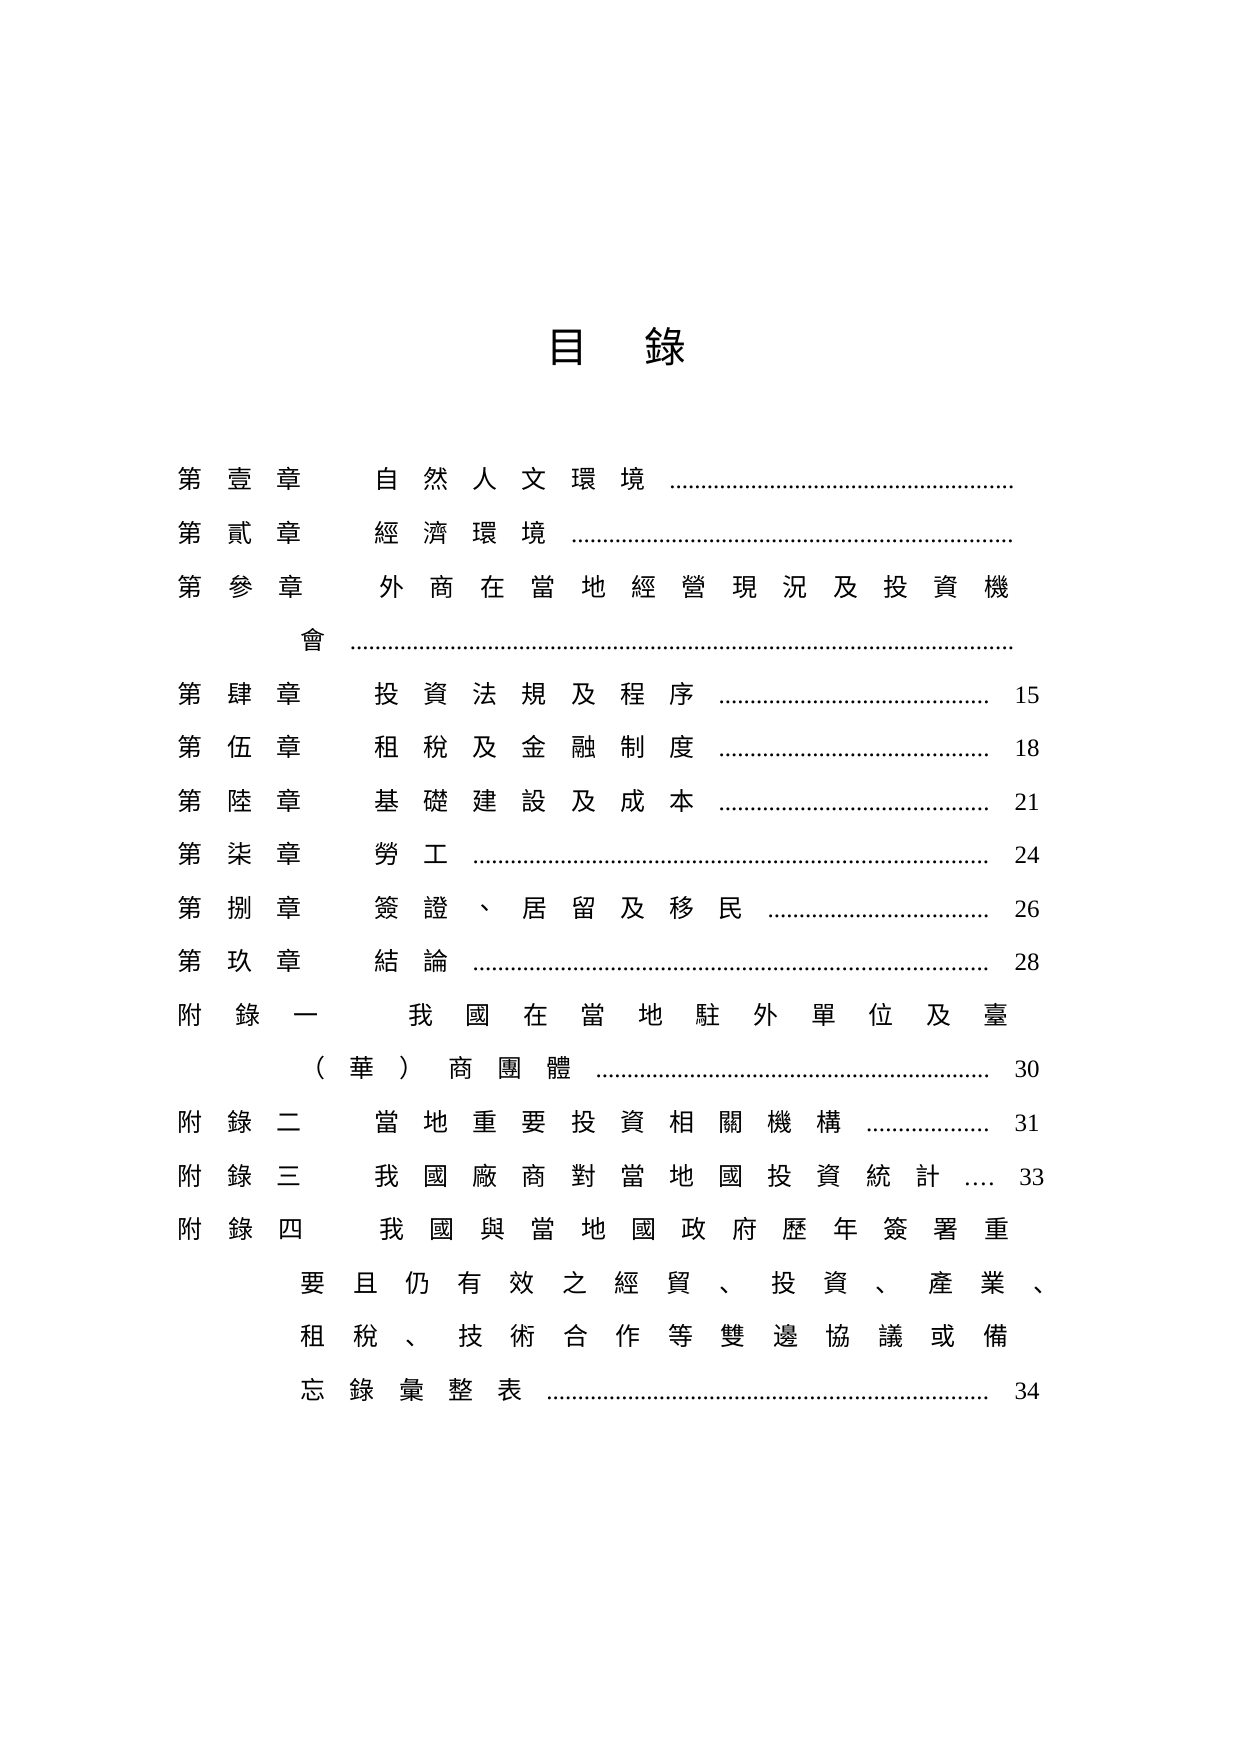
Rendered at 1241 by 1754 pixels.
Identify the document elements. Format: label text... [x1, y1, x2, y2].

text 第貳章 經濟環境 3 [178, 505, 1033, 558]
text 第陸章 基礎建設及成本 21 [178, 773, 1033, 826]
text 附錄一 我國在當地駐外單位及臺（華）商團體 30 [178, 987, 1033, 1094]
text 第捌章 簽證、居留及移民 26 [178, 880, 1033, 933]
text 附錄三 我國廠商對當地國投資統計 33 [178, 1147, 1033, 1201]
text 第參章 外商在當地經營現況及投資機會 9 [178, 558, 1033, 666]
text 第伍章 租稅及金融制度 18 [178, 719, 1033, 773]
text 附錄二 當地重要投資相關機構 31 [178, 1094, 1033, 1147]
text 第玖章 結論 28 [178, 933, 1033, 987]
text 第柒章 勞工 24 [178, 826, 1033, 880]
text 目 錄 [178, 291, 1063, 398]
text 附錄四 我國與當地國政府歷年簽署重要且仍有效之經貿、投資、產業、租稅、技術合作等雙邊協議或備忘錄彙整表 34 [178, 1201, 1033, 1415]
text 第肆章 投資法規及程序 15 [178, 666, 1033, 719]
text 第壹章 自然人文環境 1 [178, 451, 1033, 505]
